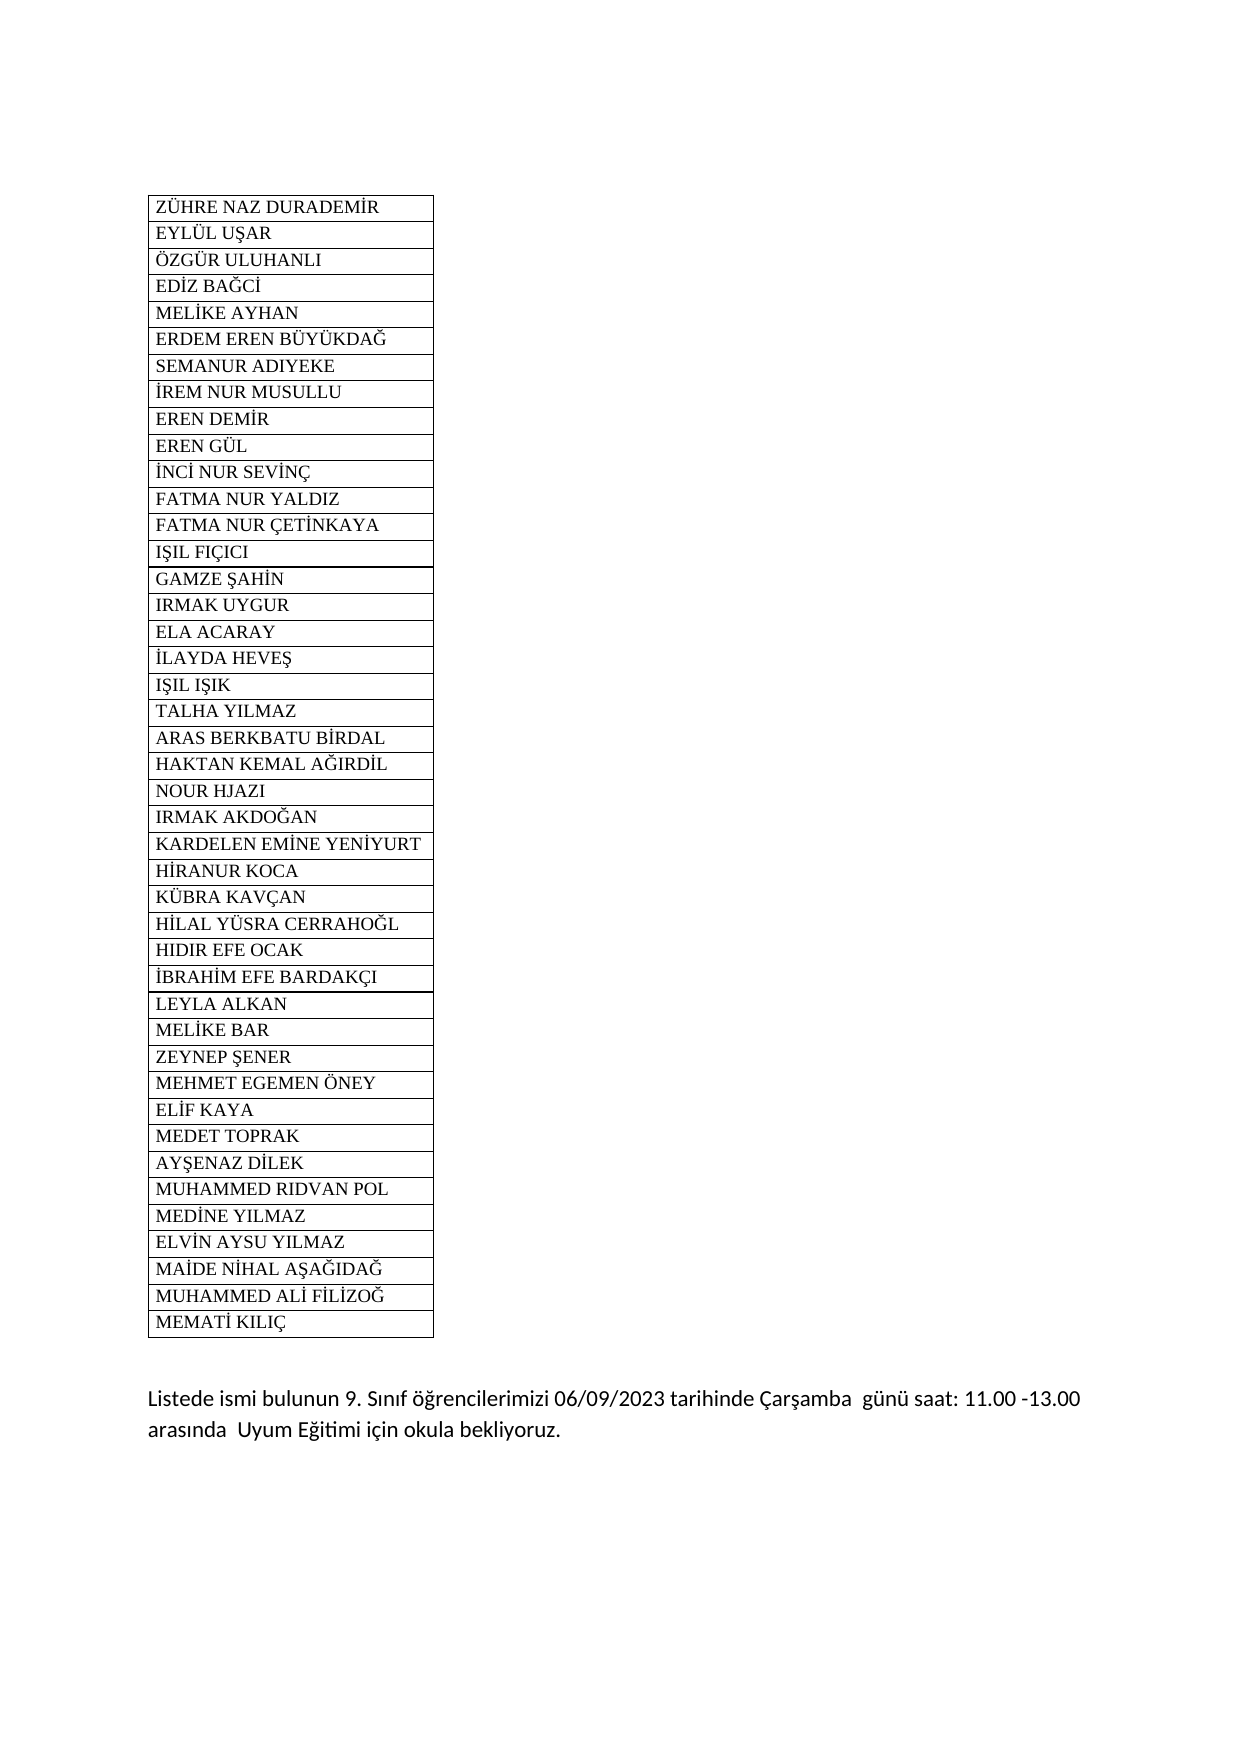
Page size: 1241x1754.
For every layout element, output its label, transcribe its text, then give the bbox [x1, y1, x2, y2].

table_cell EYLÜL UŞAR [149, 222, 433, 248]
table_cell ELİF KAYA [149, 1099, 433, 1124]
table_cell ZEYNEP ŞENER [149, 1046, 433, 1071]
table_cell HAKTAN KEMAL AĞIRDİL [149, 753, 433, 779]
table_cell İREM NUR MUSULLU [149, 381, 433, 407]
table_cell FATMA NUR ÇETİNKAYA [149, 514, 433, 540]
table_cell MAİDE NİHAL AŞAĞIDAĞ [149, 1258, 433, 1283]
table_cell IRMAK UYGUR [149, 594, 433, 619]
table_cell MEMATİ KILIÇ [149, 1311, 433, 1337]
table_cell HIDIR EFE OCAK [149, 939, 433, 965]
table_cell MEDET TOPRAK [149, 1125, 433, 1151]
table_cell MELİKE BAR [149, 1019, 433, 1044]
table_cell SEMANUR ADIYEKE [149, 355, 433, 380]
table_cell IŞIL FIÇICI [149, 541, 433, 566]
table_cell MEDİNE YILMAZ [149, 1205, 433, 1230]
table_header ZÜHRE NAZ DURADEMİR [149, 196, 433, 221]
table_cell MUHAMMED RIDVAN POL [149, 1178, 433, 1204]
table_cell İBRAHİM EFE BARDAKÇI [149, 966, 433, 991]
table_cell MELİKE AYHAN [149, 302, 433, 327]
table_cell EDİZ BAĞCİ [149, 275, 433, 301]
table_cell IRMAK AKDOĞAN [149, 806, 433, 832]
table_cell AYŞENAZ DİLEK [149, 1152, 433, 1177]
text Listede ismi bulunun 9. Sınıf öğrencilerimizi 06/09/2023 tarihinde Çarşamba günü saat: 11.00 -13.00 arasında Uyum Eğitimi için okula bekliyoruz. [148, 1384, 1093, 1443]
table_cell İLAYDA HEVEŞ [149, 647, 433, 673]
table_cell HİLAL YÜSRA CERRAHOĞL [149, 913, 433, 938]
table_cell KARDELEN EMİNE YENİYURT [149, 833, 433, 858]
table_cell NOUR HJAZI [149, 780, 433, 805]
table_cell MUHAMMED ALİ FİLİZOĞ [149, 1285, 433, 1310]
table_cell ERDEM EREN BÜYÜKDAĞ [149, 328, 433, 354]
table_cell ÖZGÜR ULUHANLI [149, 249, 433, 274]
table_cell ELVİN AYSU YILMAZ [149, 1231, 433, 1257]
table_cell ELA ACARAY [149, 621, 433, 646]
table_cell KÜBRA KAVÇAN [149, 886, 433, 912]
table_cell GAMZE ŞAHİN [149, 568, 433, 593]
table_cell ARAS BERKBATU BİRDAL [149, 727, 433, 752]
table_cell MEHMET EGEMEN ÖNEY [149, 1072, 433, 1098]
table_cell İNCİ NUR SEVİNÇ [149, 461, 433, 487]
table_cell IŞIL IŞIK [149, 674, 433, 699]
table_cell LEYLA ALKAN [149, 993, 433, 1018]
table_cell EREN GÜL [149, 435, 433, 460]
table_cell HİRANUR KOCA [149, 860, 433, 885]
table_cell FATMA NUR YALDIZ [149, 488, 433, 513]
table_cell TALHA YILMAZ [149, 700, 433, 726]
table_cell EREN DEMİR [149, 408, 433, 433]
